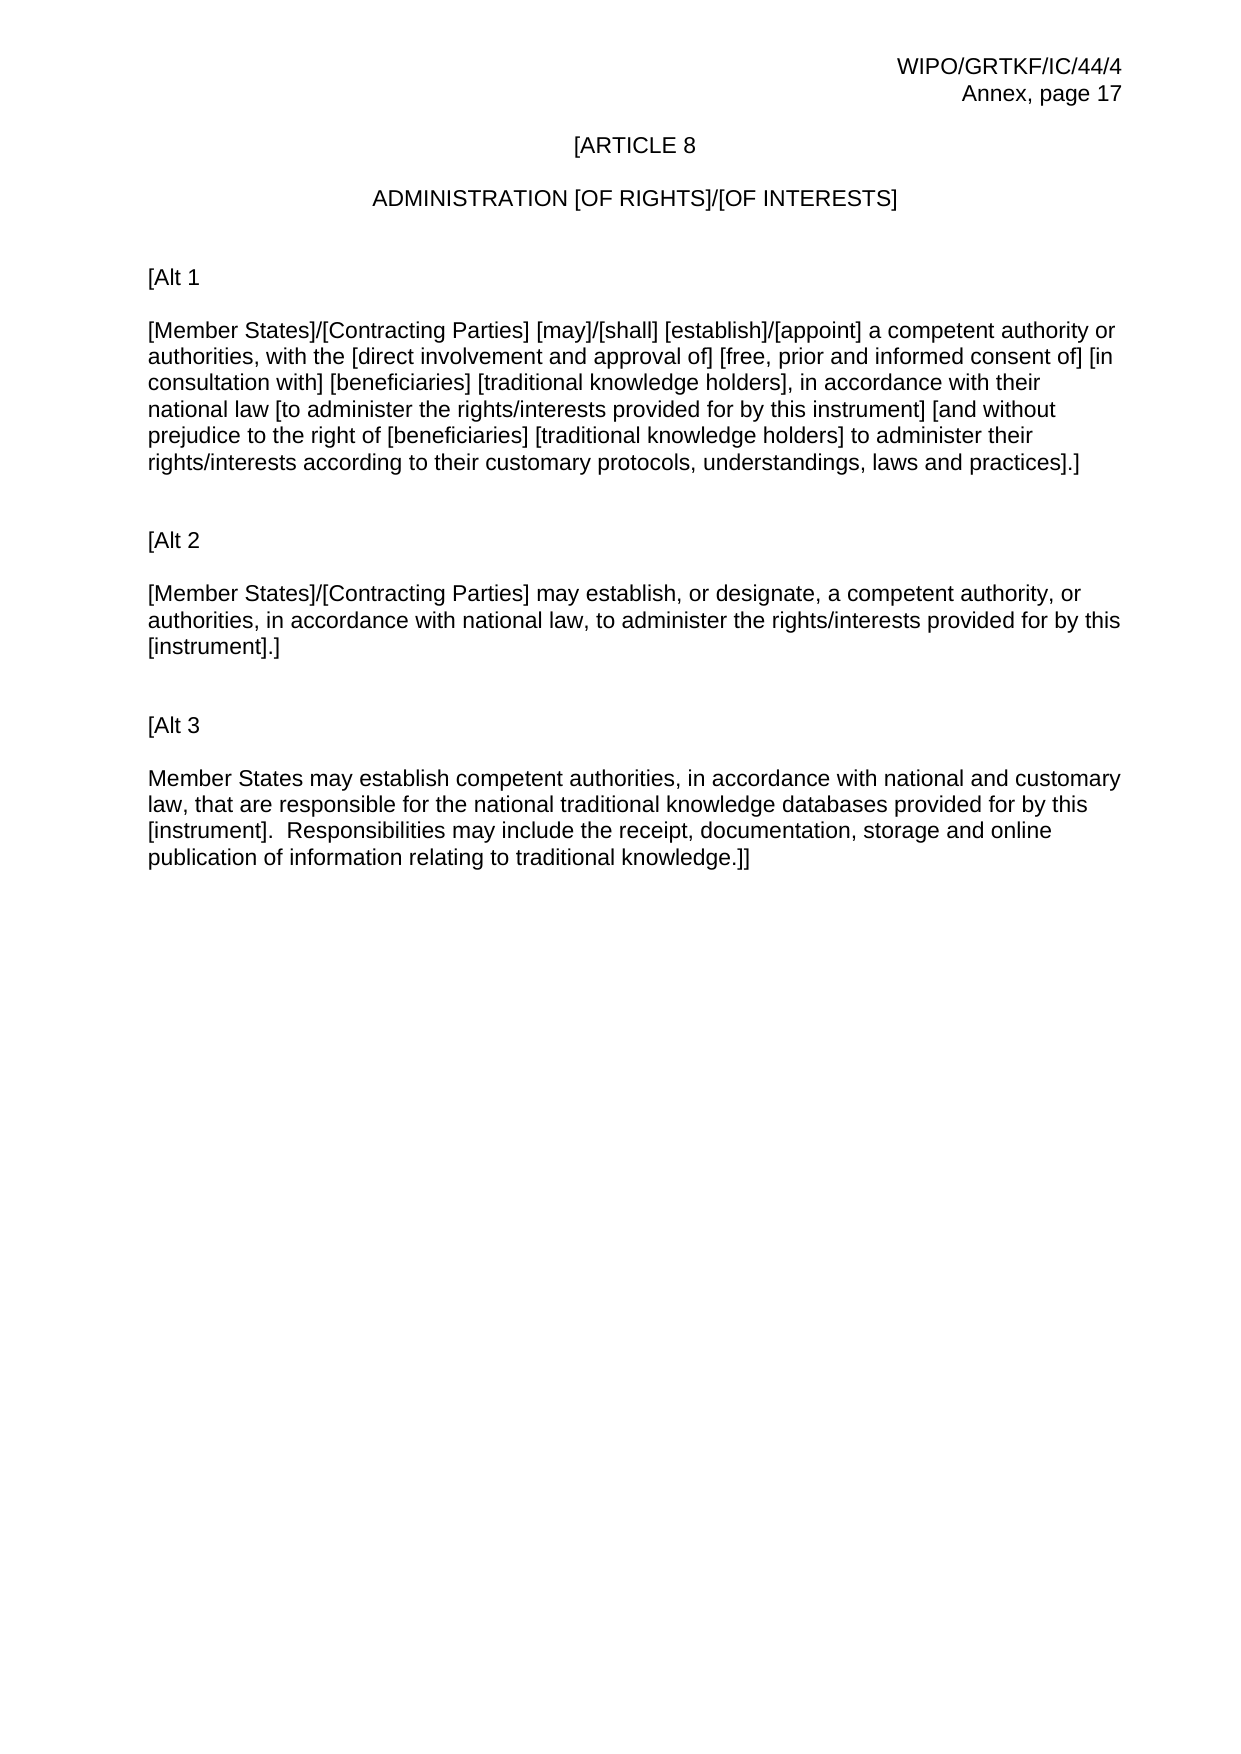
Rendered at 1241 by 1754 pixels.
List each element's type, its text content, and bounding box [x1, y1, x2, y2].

text [Alt 1 [148, 264, 1122, 290]
text Member States may establish competent authorities, in accordance with national and customary law, that are responsible for the national traditional knowledge databases provided for by this [instrument]. Responsibilities may include the receipt, documentation, storage and online publication of information relating to traditional knowledge.]] [148, 765, 1122, 870]
text [Member States]/[Contracting Parties] [may]/[shall] [establish]/[appoint] a competent authority or authorities, with the [direct involvement and approval of] [free, prior and informed consent of] [in consultation with] [beneficiaries] [traditional knowledge holders], in accordance with their national law [to administer the rights/interests provided for by this instrument] [and without prejudice to the right of [beneficiaries] [traditional knowledge holders] to administer their rights/interests according to their customary protocols, understandings, laws and practices].] [148, 317, 1122, 475]
text [Member States]/[Contracting Parties] may establish, or designate, a competent authority, or authorities, in accordance with national law, to administer the rights/interests provided for by this [instrument].] [148, 580, 1122, 659]
text [ARTICLE 8 [148, 132, 1122, 158]
text [Alt 2 [148, 527, 1122, 554]
text [Alt 3 [148, 712, 1122, 738]
text ADMINISTRATION [OF RIGHTS]/[OF INTERESTS] [148, 185, 1122, 211]
